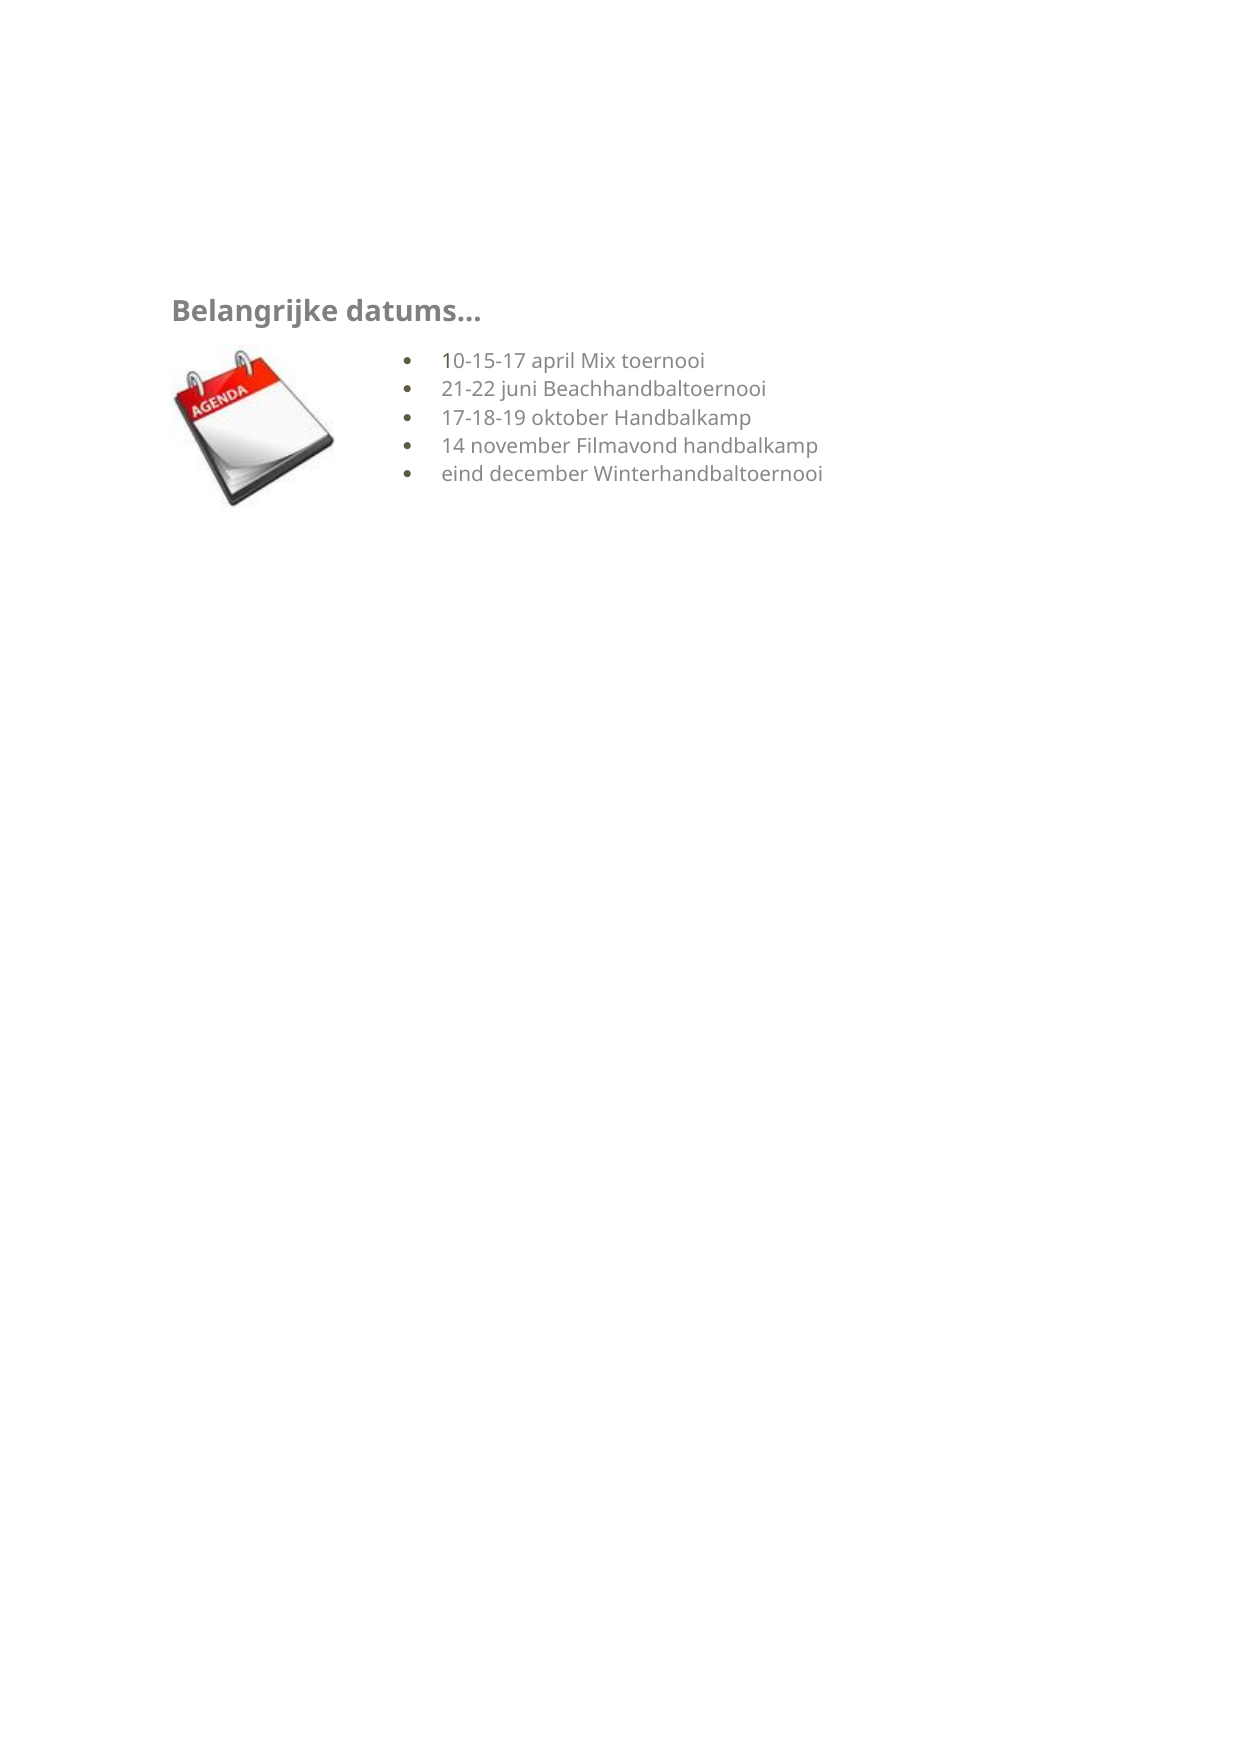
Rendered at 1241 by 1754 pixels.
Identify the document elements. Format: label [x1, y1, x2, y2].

table_header [148, 148, 1093, 541]
picture [171, 345, 337, 510]
